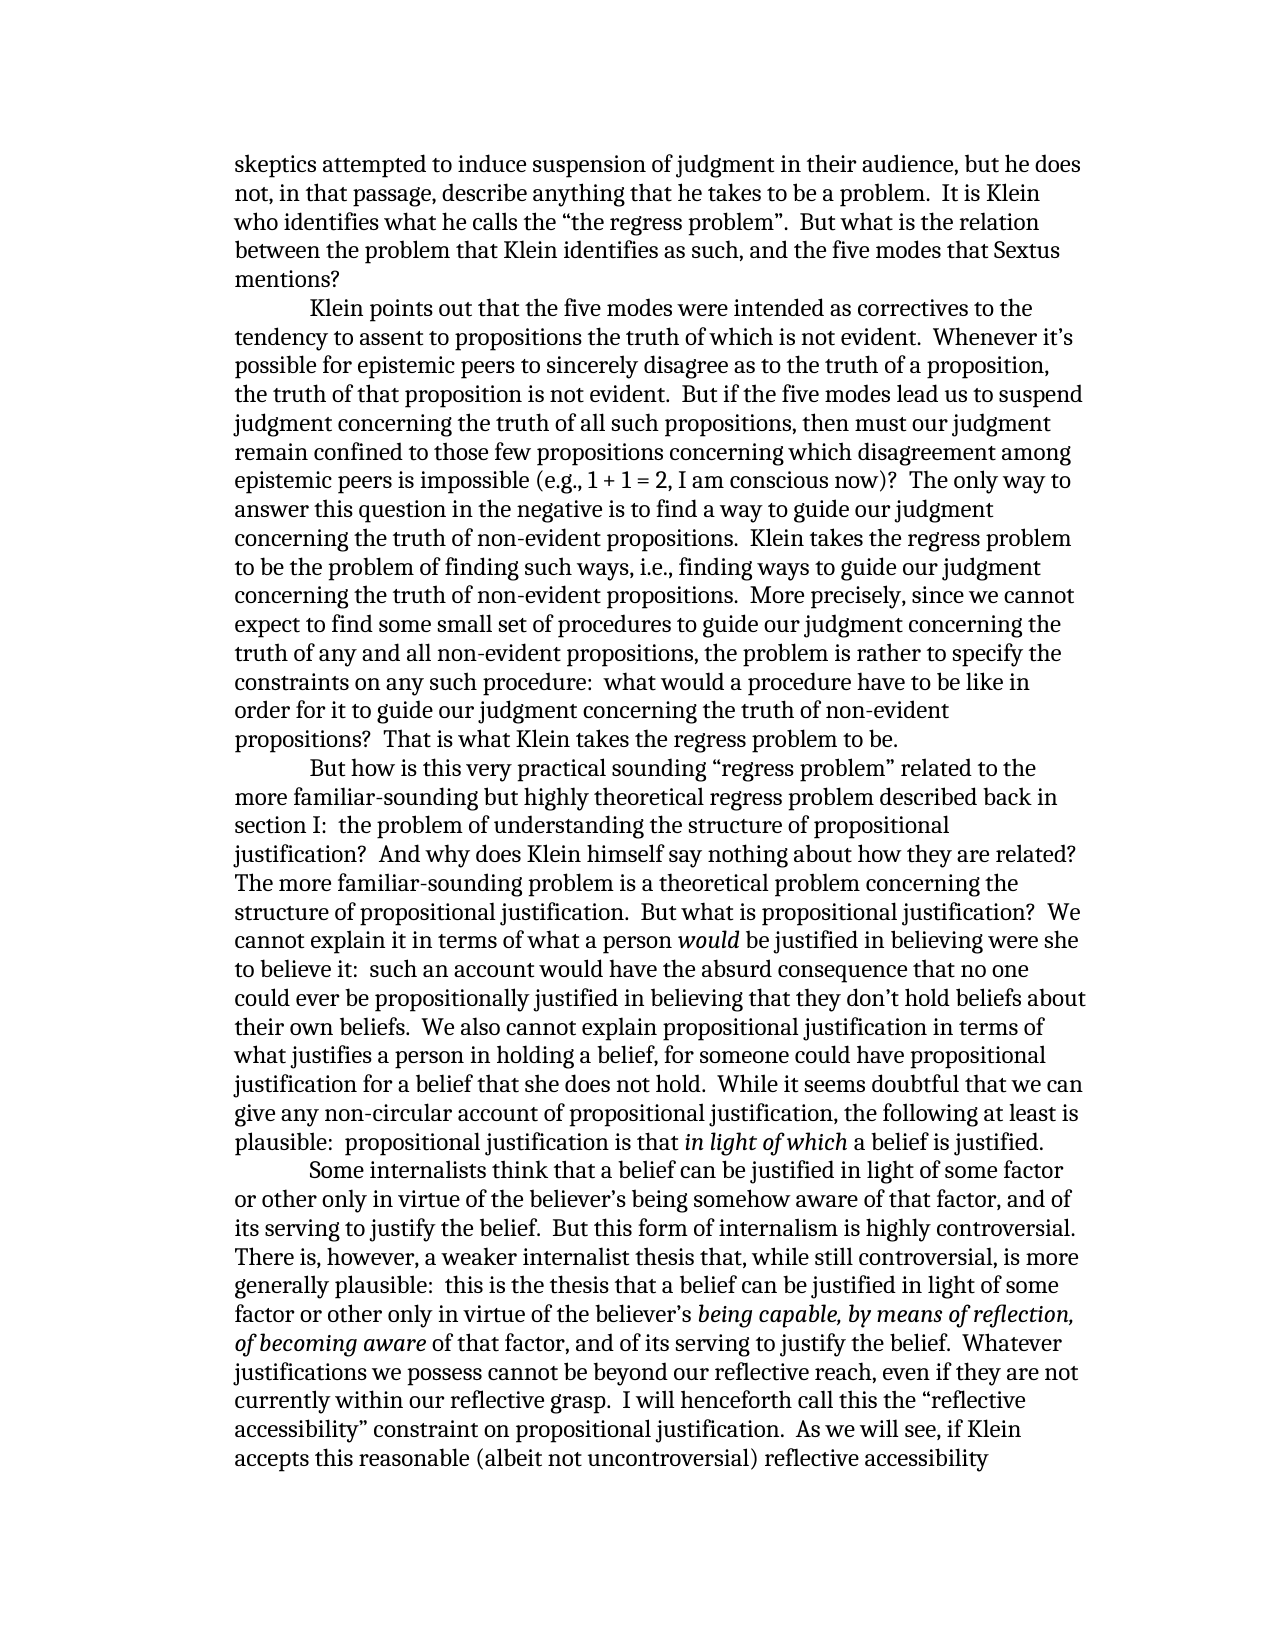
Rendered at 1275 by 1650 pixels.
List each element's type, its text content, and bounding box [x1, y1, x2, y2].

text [234, 1156, 1087, 1472]
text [234, 150, 1087, 294]
text But how is this very practical sounding “regress problem” related to the more familiar-sounding but highly theoretical regress problem described back in section I: the problem of understanding the structure of propositional justification? And why does Klein himself say nothing about how they are related? The more familiar-sounding problem is a theoretical problem concerning the structure of propositional justification. But what is propositional justification? We cannot explain it in terms of what a person would be justified in believing were she to believe it: such an account would have the absurd consequence that no one could ever be propositionally justified in believing that they don’t hold beliefs about their own beliefs. We also cannot explain propositional justification in terms of what justifies a person in holding a belief, for someone could have propositional justification for a belief that she does not hold. While it seems doubtful that we can give any non-circular account of propositional justification, the following at least is plausible: propositional justification is that in light of which a belief is justified. [234, 754, 1087, 1156]
text Klein points out that the five modes were intended as correctives to the tendency to assent to propositions the truth of which is not evident. Whenever it’s possible for epistemic peers to sincerely disagree as to the truth of a proposition, the truth of that proposition is not evident. But if the five modes lead us to suspend judgment concerning the truth of all such propositions, then must our judgment remain confined to those few propositions concerning which disagreement among epistemic peers is impossible (e.g., 1 + 1 = 2, I am conscious now)? The only way to answer this question in the negative is to find a way to guide our judgment concerning the truth of non-evident propositions. Klein takes the regress problem to be the problem of finding such ways, i.e., finding ways to guide our judgment concerning the truth of non-evident propositions. More precisely, since we cannot expect to find some small set of procedures to guide our judgment concerning the truth of any and all non-evident propositions, the problem is rather to specify the constraints on any such procedure: what would a procedure have to be like in order for it to guide our judgment concerning the truth of non-evident propositions? That is what Klein takes the regress problem to be. [234, 294, 1087, 754]
